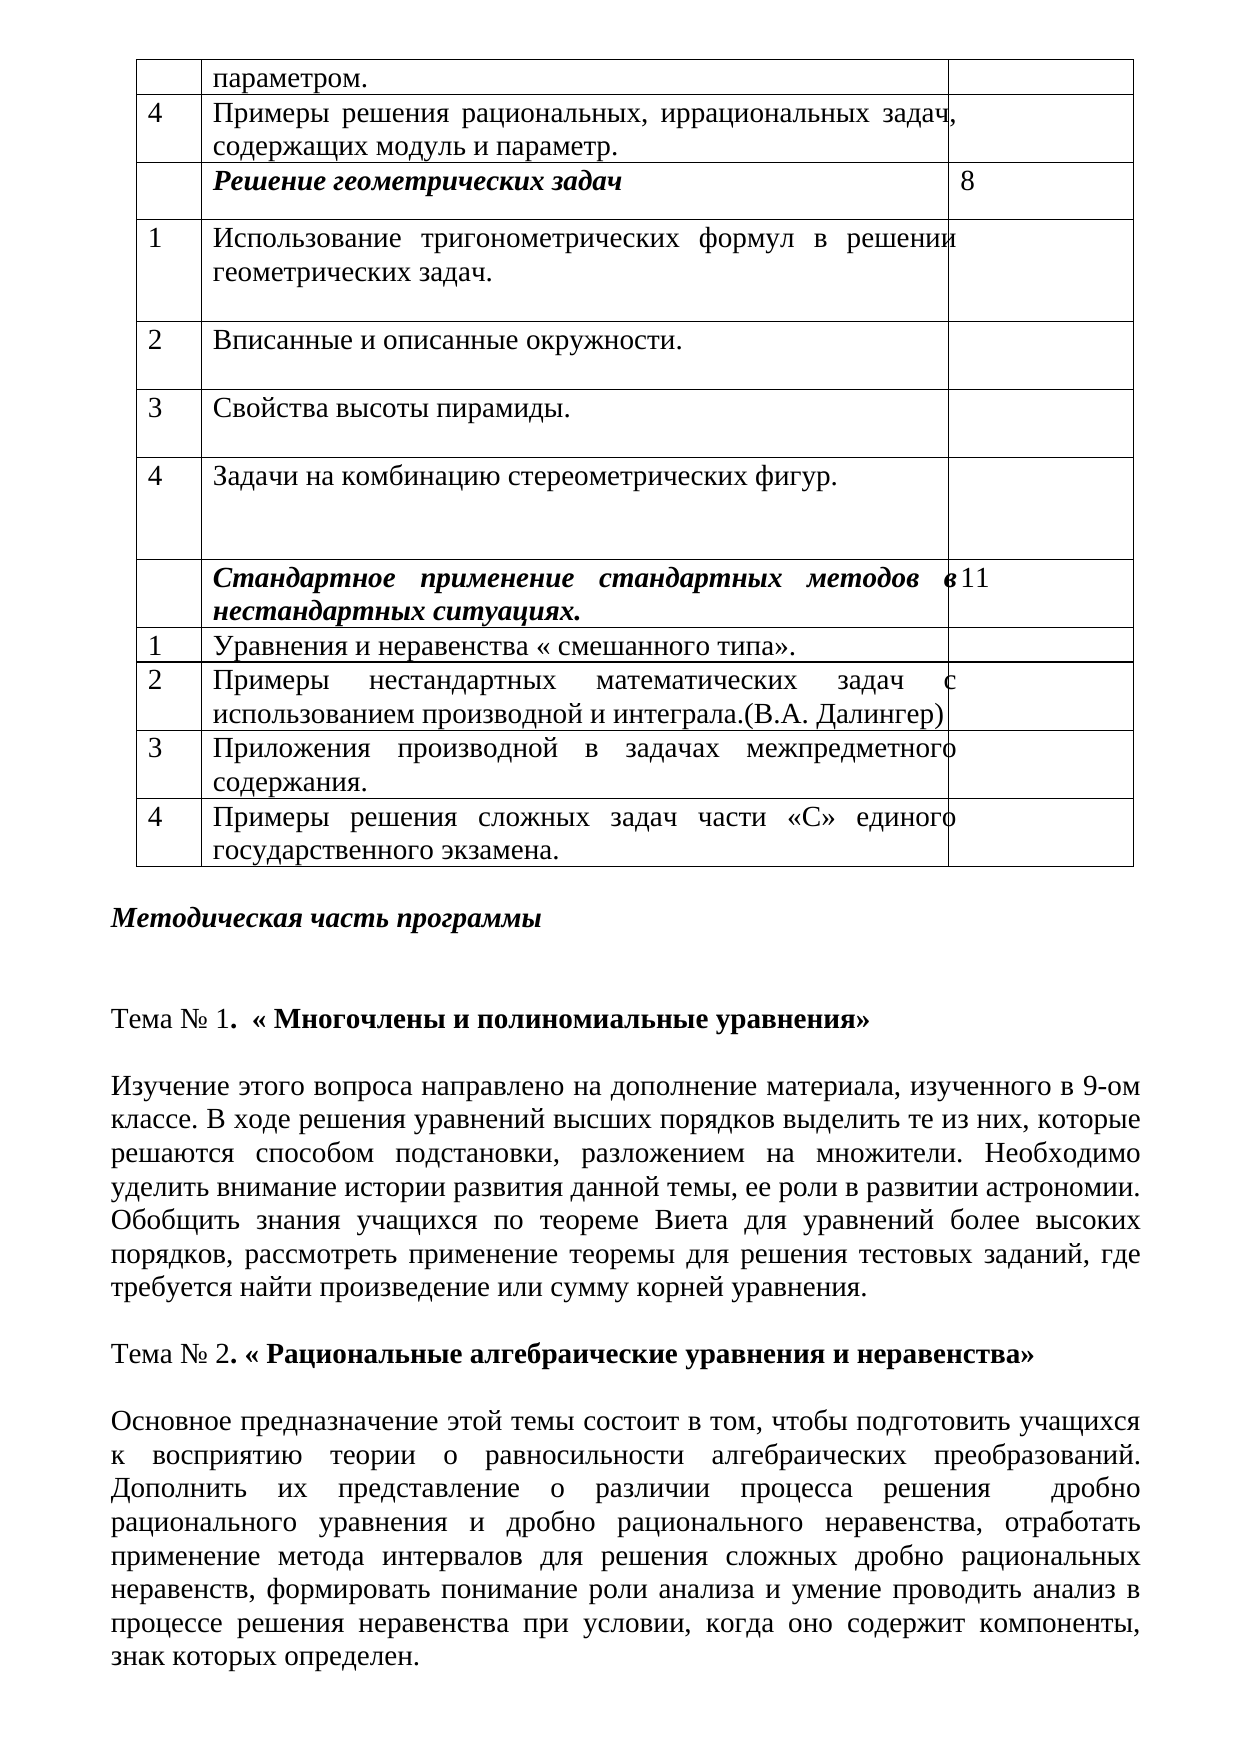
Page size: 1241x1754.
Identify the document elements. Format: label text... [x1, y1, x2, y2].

table_cell 4 [137, 95, 201, 162]
table_cell 11 [949, 560, 1133, 627]
table_cell Решение геометрических задач [202, 163, 948, 219]
table_cell 8 [949, 163, 1133, 219]
table_cell Свойства высоты пирамиды. [202, 390, 948, 457]
table_cell [949, 390, 1133, 457]
table_cell 3 [137, 390, 201, 457]
table_cell 4 [137, 799, 201, 866]
table_cell 4 [137, 458, 201, 559]
text Основное предназначение этой темы состоит в том, чтобы подготовить учащихся к восприятию теории о равносильности алгебраических преобразований. Дополнить их представление о различии процесса решения дробно рационального уравнения и дробно рационального неравенства, отработать применение метода интервалов для решения сложных дробно рациональных неравенств, формировать понимание роли анализа и умение проводить анализ в процессе решения неравенства при условии, когда оно содержит компоненты, знак которых определен. [111, 1403, 1142, 1672]
table_cell [949, 60, 1133, 94]
table_cell Примеры нестандартных математических задач с использованием производной и интеграла.(В.А. Далингер) [202, 663, 948, 729]
table_cell [949, 799, 1133, 866]
table_cell Примеры решения сложных задач части «С» единого государственного экзамена. [202, 799, 948, 866]
table_cell [137, 560, 201, 627]
table_cell [949, 731, 1133, 798]
table_cell 2 [137, 663, 201, 729]
table_cell Задачи на комбинацию стереометрических фигур. [202, 458, 948, 559]
table_cell Приложения производной в задачах межпредметного содержания. [202, 731, 948, 798]
table_cell [949, 220, 1133, 321]
text Методическая часть программы [111, 900, 1142, 934]
table_cell Уравнения и неравенства « смешанного типа». [202, 628, 948, 661]
table_cell Примеры решения рациональных, иррациональных задач, содержащих модуль и параметр. [202, 95, 948, 162]
table_cell [137, 163, 201, 219]
table_cell 1 [137, 220, 201, 321]
table_cell [949, 458, 1133, 559]
table_cell [949, 322, 1133, 389]
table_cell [202, 60, 948, 94]
table_cell 2 [137, 322, 201, 389]
table_cell [949, 663, 1133, 729]
table_cell 3 [137, 731, 201, 798]
table_cell Вписанные и описанные окружности. [202, 322, 948, 389]
table_cell 3 [137, 60, 201, 94]
text Тема № 1. « Многочлены и полиномиальные уравнения» [111, 1001, 1142, 1034]
table_cell [949, 628, 1133, 661]
text Тема № 2. « Рациональные алгебраические уравнения и неравенства» [111, 1336, 1142, 1370]
text Изучение этого вопроса направлено на дополнение материала, изученного в 9-ом классе. В ходе решения уравнений высших порядков выделить те из них, которые решаются способом подстановки, разложением на множители. Необходимо уделить внимание истории развития данной темы, ее роли в развитии астрономии. Обобщить знания учащихся по теореме Виета для уравнений более высоких порядков, рассмотреть применение теоремы для решения тестовых заданий, где требуется найти произведение или сумму корней уравнения. [111, 1068, 1142, 1303]
table_cell Использование тригонометрических формул в решении геометрических задач. [202, 220, 948, 321]
table_cell 1 [137, 628, 201, 661]
table_cell [949, 95, 1133, 162]
table_cell Стандартное применение стандартных методов в нестандартных ситуациях. [202, 560, 948, 627]
